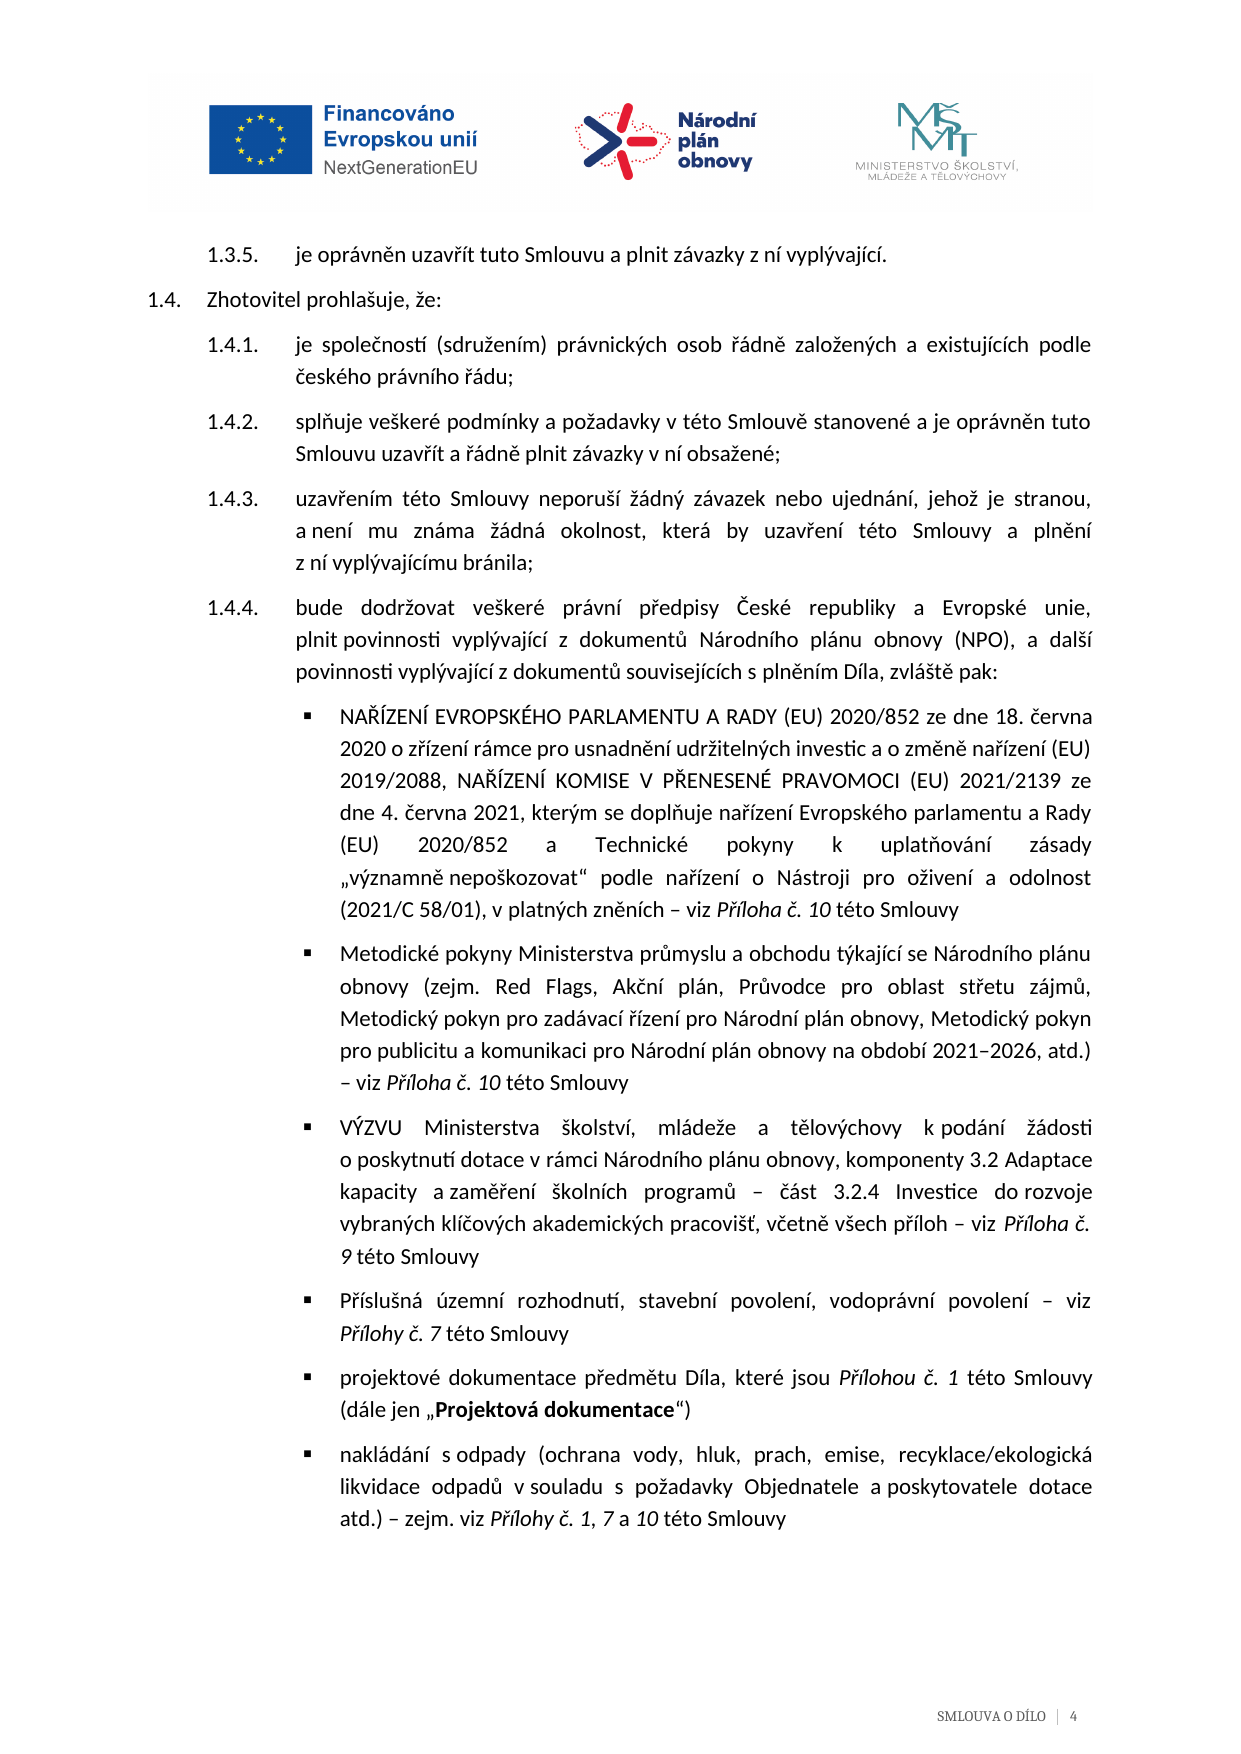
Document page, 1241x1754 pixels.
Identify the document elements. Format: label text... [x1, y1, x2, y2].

list je oprávněn uzavřít tuto Smlouvu a plnit závazky z ní vyplývající. [207, 241, 1093, 268]
list uzavřením této Smlouvy neporuší žádný závazek nebo ujednání, jehož je stranou, a není mu známa žádná okolnost, která by uzavření této Smlouvy a plnění z ní vyplývajícímu bránila; [207, 484, 1093, 576]
list VÝZVU Ministerstva školství, mládeže a tělovýchovy k podání žádosti o poskytnutí dotace v rámci Národního plánu obnovy, komponenty 3.2 Adaptace kapacity a zaměření školních programů – část 3.2.4 Investice do rozvoje vybraných klíčových akademických pracovišť, včetně všech příloh – viz Příloha č. 9 této Smlouvy [302, 1113, 1093, 1270]
list Metodické pokyny Ministerstva průmyslu a obchodu týkající se Národního plánu obnovy (zejm. Red Flags, Akční plán, Průvodce pro oblast střetu zájmů, Metodický pokyn pro zadávací řízení pro Národní plán obnovy, Metodický pokyn pro publicitu a komunikaci pro Národní plán obnovy na období 2021–2026, atd.) – viz Příloha č. 10 této Smlouvy [302, 939, 1093, 1096]
list NAŘÍZENÍ EVROPSKÉHO PARLAMENTU A RADY (EU) 2020/852 ze dne 18. června 2020 o zřízení rámce pro usnadnění udržitelných investic a o změně nařízení (EU) 2019/2088, NAŘÍZENÍ KOMISE V PŘENESENÉ PRAVOMOCI (EU) 2021/2139 ze dne 4. června 2021, kterým se doplňuje nařízení Evropského parlamentu a Rady (EU) 2020/852 a Technické pokyny k uplatňování zásady „významně nepoškozovat“ podle nařízení o Nástroji pro oživení a odolnost (2021/C 58/01), v platných zněních – viz Příloha č. 10 této Smlouvy [302, 702, 1093, 923]
list Příslušná územní rozhodnutí, stavební povolení, vodoprávní povolení – viz Přílohy č. 7 této Smlouvy [302, 1286, 1093, 1347]
list nakládání s odpady (ochrana vody, hluk, prach, emise, recyklace/ekologická likvidace odpadů v souladu s požadavky Objednatele a poskytovatele dotace atd.) – zejm. viz Přílohy č. 1, 7 a 10 této Smlouvy [302, 1440, 1093, 1533]
list bude dodržovat veškeré právní předpisy České republiky a Evropské unie, plnit povinnosti vyplývající z dokumentů Národního plánu obnovy (NPO), a další povinnosti vyplývající z dokumentů souvisejících s plněním Díla, zvláště pak: [207, 593, 1093, 685]
list projektové dokumentace předmětu Díla, které jsou Přílohou č. 1 této Smlouvy (dále jen „Projektová dokumentace“) [302, 1363, 1093, 1423]
picture [147, 73, 1093, 212]
list splňuje veškeré podmínky a požadavky v této Smlouvě stanovené a je oprávněn tuto Smlouvu uzavřít a řádně plnit závazky v ní obsažené; [207, 407, 1093, 467]
list je společností (sdružením) právnických osob řádně založených a existujících podle českého právního řádu; [207, 330, 1093, 390]
list Zhotovitel prohlašuje, že: [147, 285, 1093, 313]
